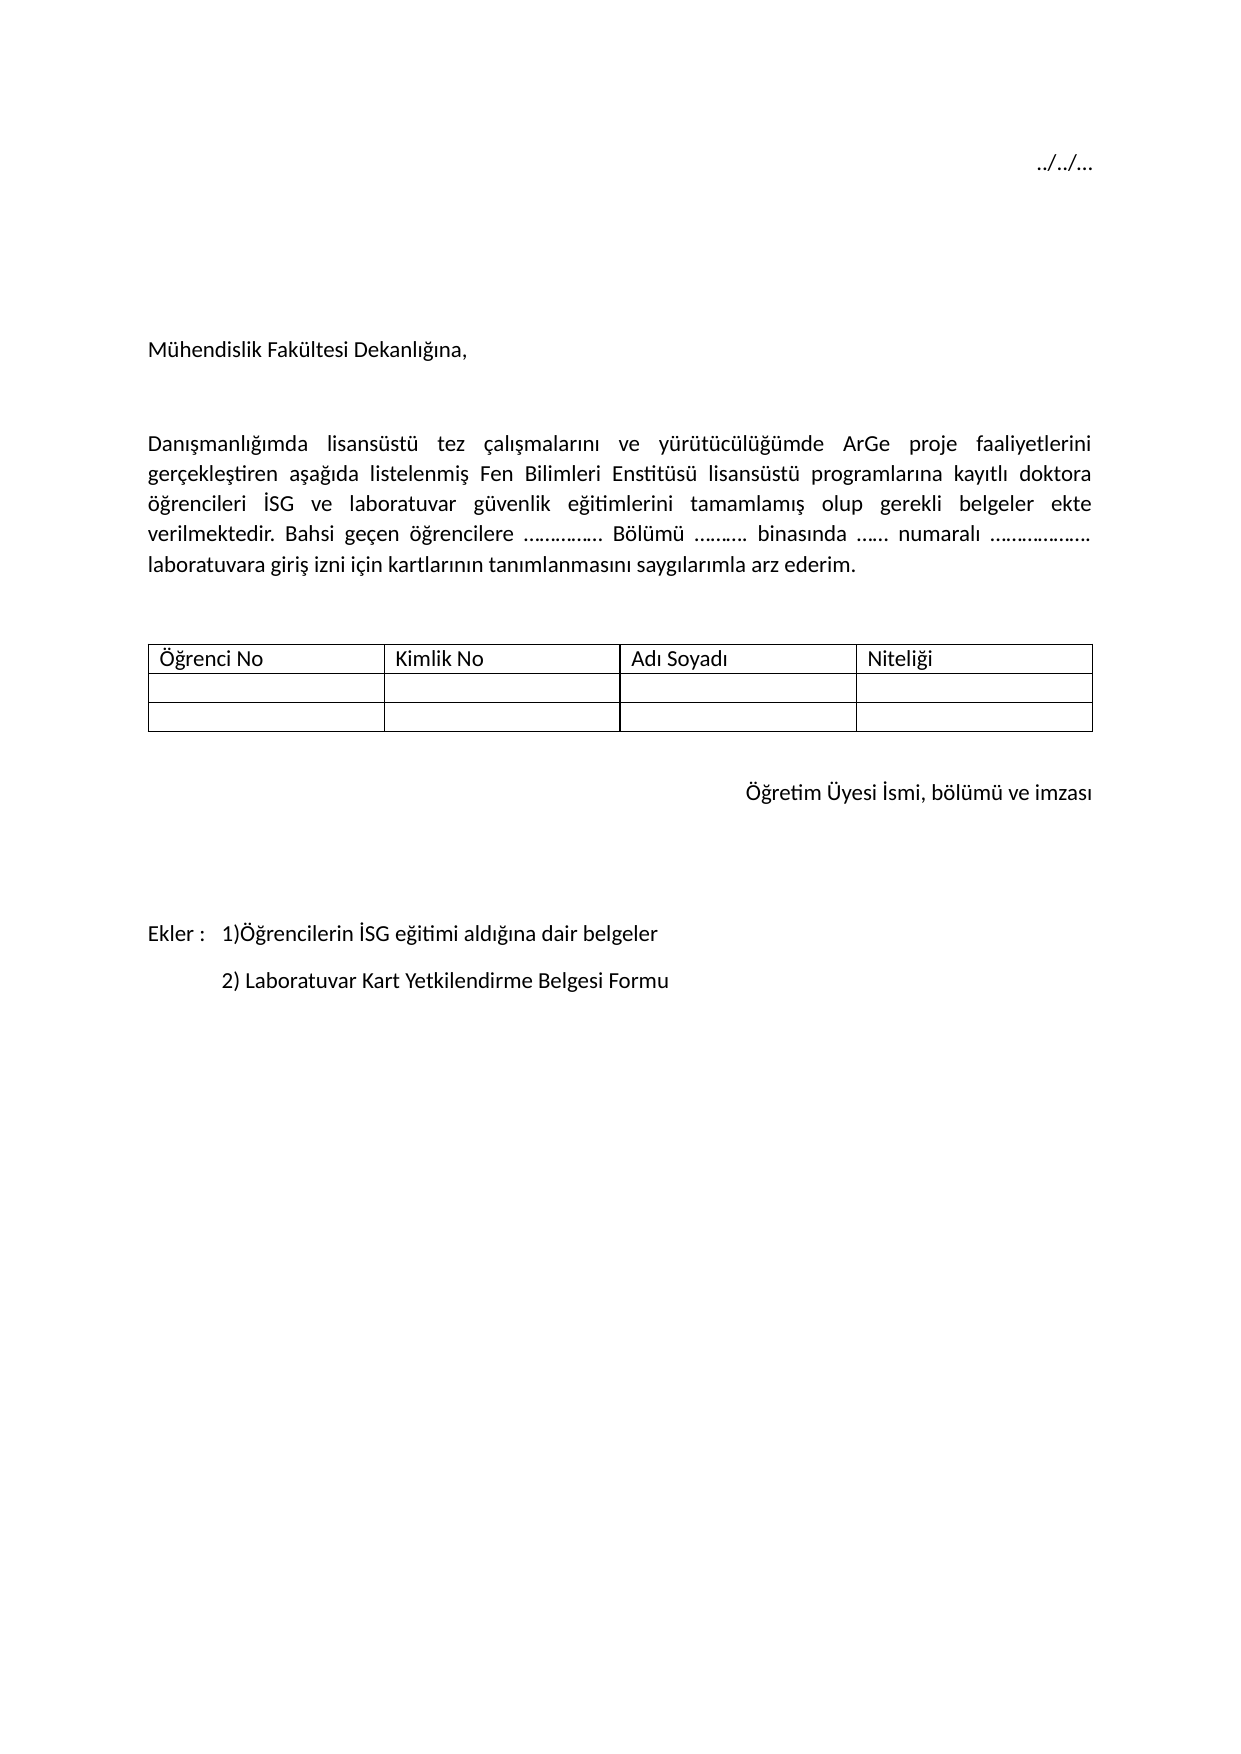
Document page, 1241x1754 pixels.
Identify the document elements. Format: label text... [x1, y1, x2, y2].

table_header Öğrenci No [149, 645, 384, 672]
table_cell [385, 703, 619, 731]
table_header Niteliği [857, 645, 1092, 672]
table_cell [149, 674, 384, 702]
table_cell [621, 674, 856, 702]
table_cell [857, 674, 1092, 702]
table_cell [857, 703, 1092, 731]
text Mühendislik Fakültesi Dekanlığına, [148, 335, 1093, 363]
text Danışmanlığımda lisansüstü tez çalışmalarını ve yürütücülüğümde ArGe proje faaliyetlerini gerçekleştiren aşağıda listelenmiş Fen Bilimleri Enstitüsü lisansüstü programlarına kayıtlı doktora öğrencileri İSG ve laboratuvar güvenlik eğitimlerini tamamlamış olup gerekli belgeler ekte verilmektedir. Bahsi geçen öğrencilere …………… Bölümü ………. binasında …… numaralı ………………. laboratuvara giriş izni için kartlarının tanımlanmasını saygılarımla arz ederim. [148, 429, 1093, 578]
table_cell [149, 703, 384, 731]
text Ekler : 1)Öğrencilerin İSG eğitimi aldığına dair belgeler [148, 919, 1093, 947]
text ../../… [148, 148, 1093, 176]
text 2) Laboratuvar Kart Yetkilendirme Belgesi Formu [148, 966, 1093, 994]
table_cell [621, 703, 856, 731]
table_cell [385, 674, 619, 702]
text Öğretim Üyesi İsmi, bölümü ve imzası [148, 778, 1093, 807]
table_header Adı Soyadı [621, 645, 856, 672]
table_header Kimlik No [385, 645, 619, 672]
